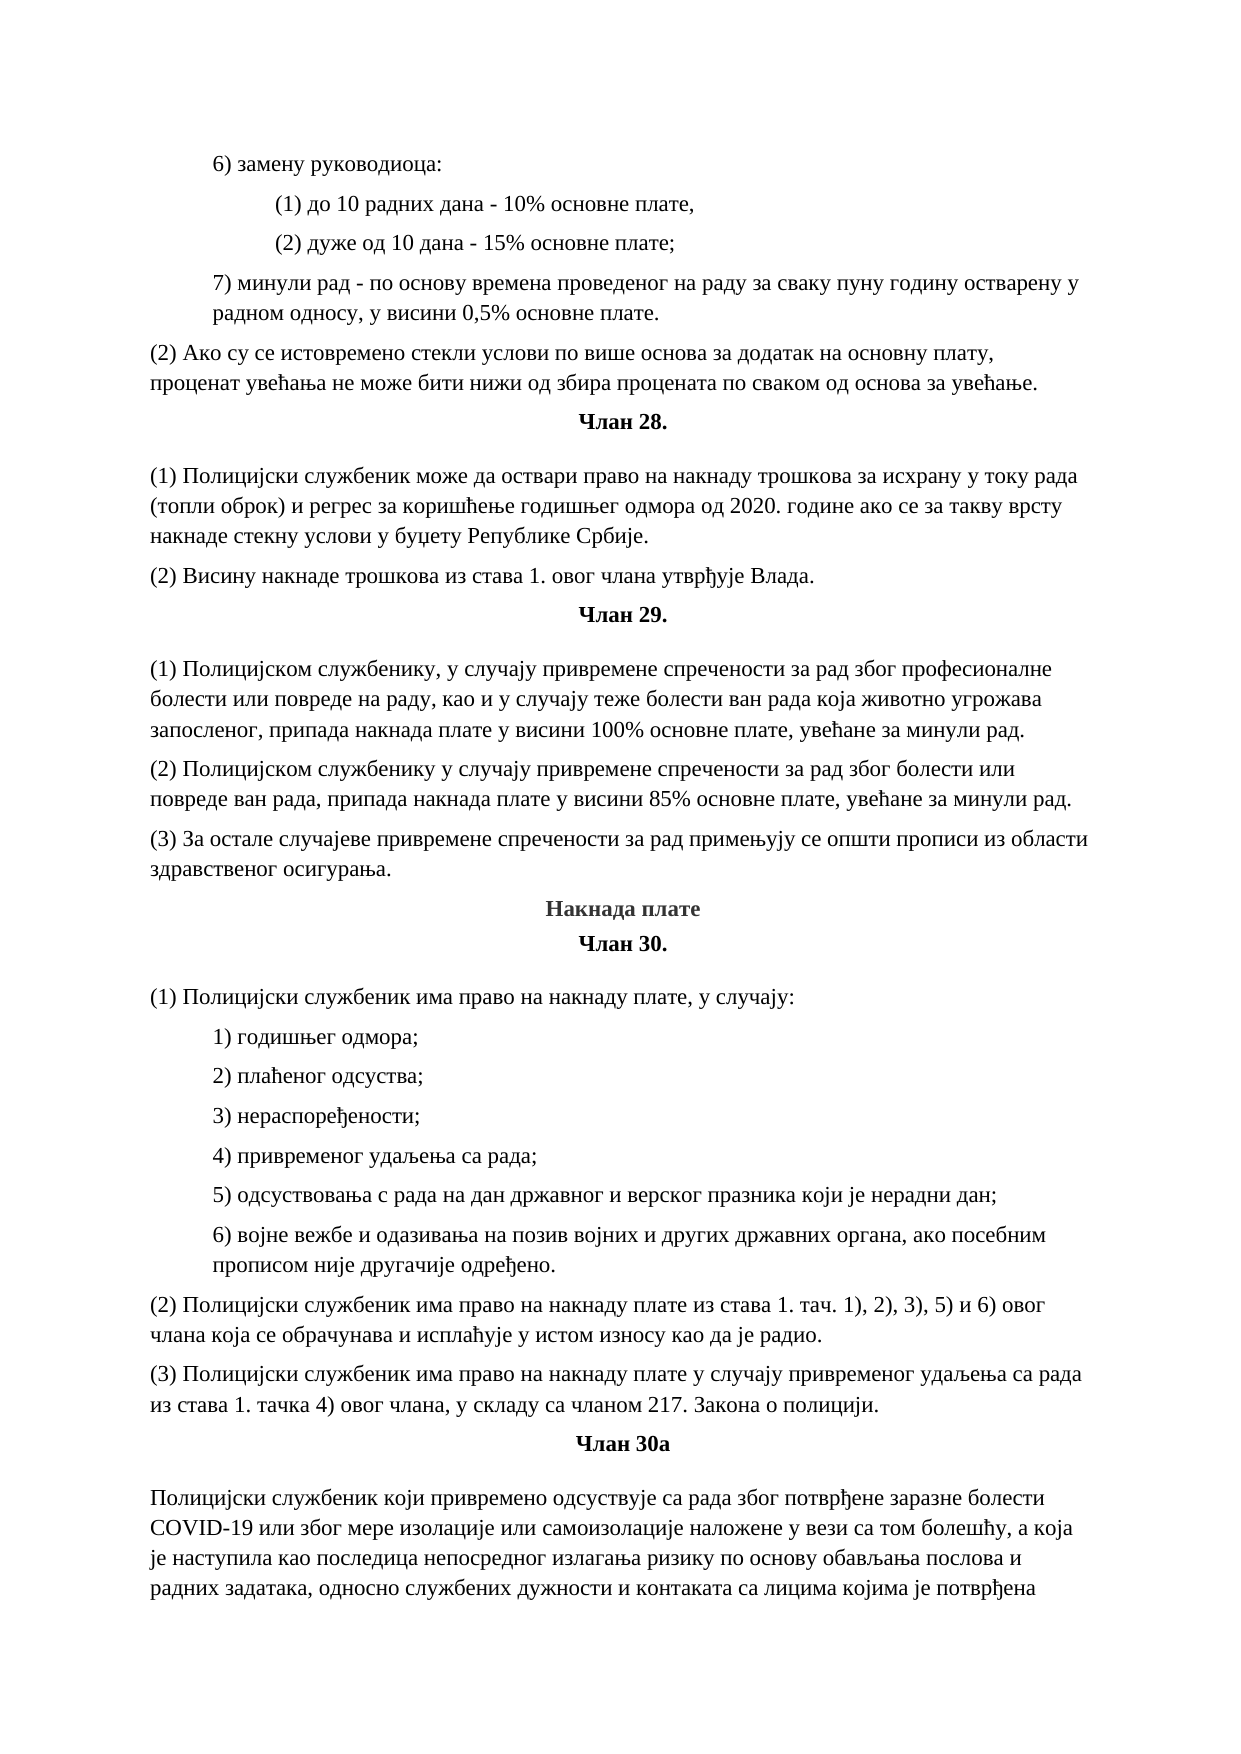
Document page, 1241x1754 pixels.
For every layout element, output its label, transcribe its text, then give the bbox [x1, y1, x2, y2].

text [150, 1484, 1090, 1601]
text Члан 30. [150, 930, 1090, 956]
text Члан 30а [150, 1430, 1090, 1457]
text (2) Полицијски службеник има право на накнаду плате из става 1. тач. 1), 2), 3), 5) и 6) овог члана која се обрачунава и исплаћује у истом износу као да је радио. [150, 1291, 1090, 1347]
text (2) Полицијском службенику у случају привремене спречености за рад због болести или повреде ван рада, припада накнада плате у висини 85% основне плате, увећане за минули рад. [150, 755, 1090, 812]
text 5) одсуствовања с рада на дан државног и верског празника који је нерадни дан; [212, 1181, 1090, 1208]
text (2) Ако су се истовремено стекли услови по више основа за додатак на основну плату, проценат увећања не може бити нижи од збира процената по сваком од основа за увећање. [150, 338, 1090, 395]
text 2) плаћеног одсуства; [212, 1062, 1090, 1089]
text (1) Полицијском службенику, у случају привремене спречености за рад због професионалне болести или повреде на раду, као и у случају теже болести ван рада која животно угрожава запосленог, припада накнада плате у висини 100% основне плате, увећане за минули рад. [150, 655, 1090, 742]
text (1) Полицијски службеник може да оствари право на накнаду трошкова за исхрану у току рада (топли оброк) и регрес за коришћење годишњег одмора од 2020. године ако се за такву врсту накнаде стекну услови у буџету Републике Србије. [150, 462, 1090, 549]
text Накнада плате [150, 895, 1090, 921]
text (2) Висину накнаде трошкова из става 1. овог члана утврђује Влада. [150, 562, 1090, 588]
text 7) минули рад - по основу времена проведеног на раду за сваку пуну годину остварену у радном односу, у висини 0,5% основне плате. [212, 269, 1090, 325]
text (3) Полицијски службеник има право на накнаду плате у случају привременог удаљења са рада из става 1. тачка 4) овог члана, у складу са чланом 217. Закона о полицији. [150, 1360, 1090, 1417]
text 1) годишњег одмора; [212, 1023, 1090, 1049]
text (2) дуже од 10 дана - 15% основне плате; [275, 229, 1090, 256]
text (1) Полицијски службеник има право на накнаду плате, у случају: [150, 983, 1090, 1010]
text 4) привременог удаљења са рада; [212, 1142, 1090, 1168]
text 6) војне вежбе и одазивања на позив војних и других државних органа, ако посебним прописом није другачије одређено. [212, 1221, 1090, 1277]
text 3) нераспоређености; [212, 1102, 1090, 1128]
text (1) до 10 радних дана - 10% основне плате, [275, 189, 1090, 216]
text (3) За остале случајеве привремене спречености за рад примењују се општи прописи из области здравственог осигурања. [150, 825, 1090, 882]
text 6) замену руководиоца: [212, 150, 1090, 176]
text Члан 28. [150, 408, 1090, 435]
text Члан 29. [150, 602, 1090, 628]
